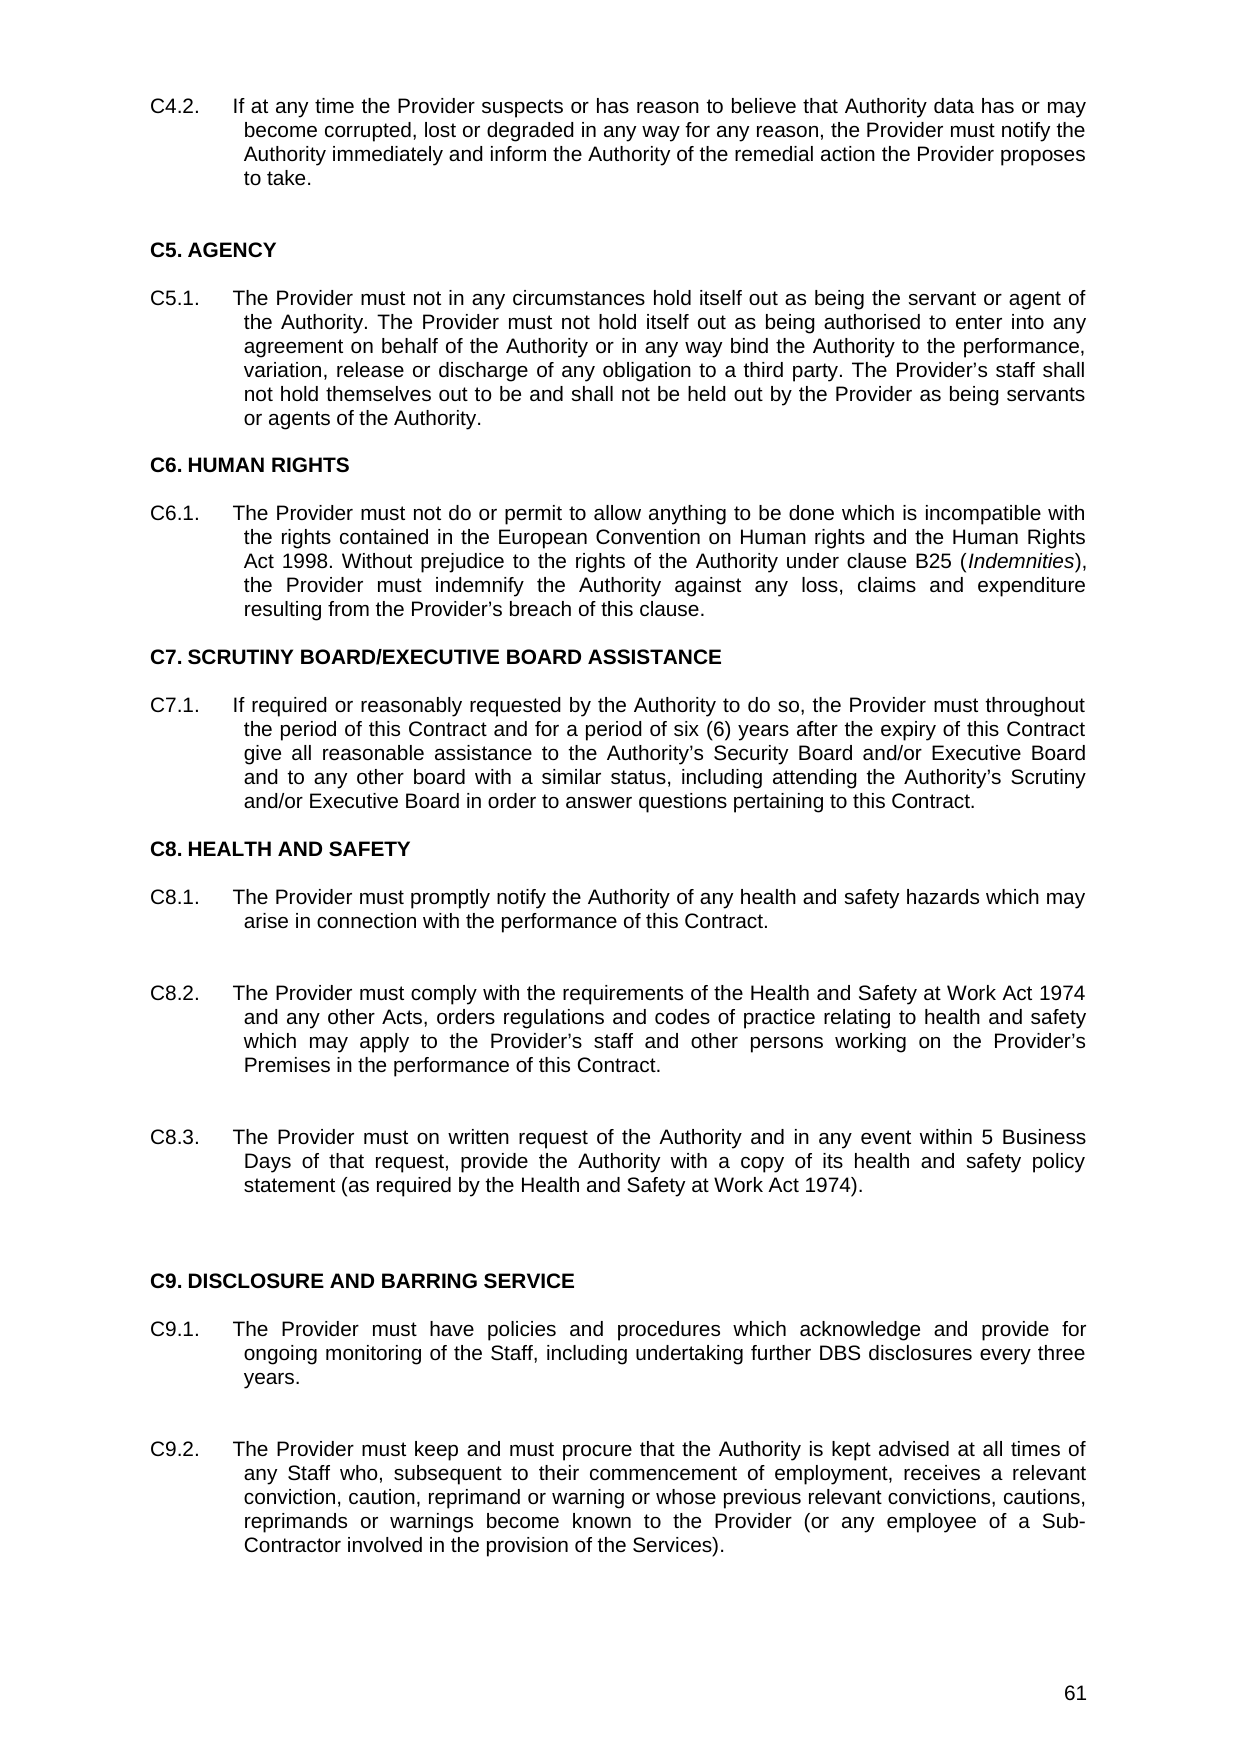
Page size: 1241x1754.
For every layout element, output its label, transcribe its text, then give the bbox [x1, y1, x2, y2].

list The Provider must not in any circumstances hold itself out as being the servant or agent of the Authority. The Provider must not hold itself out as being authorised to enter into any agreement on behalf of the Authority or in any way bind the Authority to the performance, variation, release or discharge of any obligation to a third party. The Provider’s staff shall not hold themselves out to be and shall not be held out by the Provider as being servants or agents of the Authority. [150, 286, 1087, 429]
list The Provider must keep and must procure that the Authority is kept advised at all times of any Staff who, subsequent to their commencement of employment, receives a relevant conviction, caution, reprimand or warning or whose previous relevant convictions, cautions, reprimands or warnings become known to the Provider (or any employee of a Sub-Contractor involved in the provision of the Services). [150, 1437, 1087, 1557]
list DISCLOSURE BARRING SERVICE [150, 1269, 1087, 1293]
list The Provider must not do or permit to allow anything to be done which is incompatible with the rights contained in the European Convention on Human rights and the Human Rights Act 1998. Without prejudice to the rights of the Authority under clause B25 (Indemnities), the Provider must indemnify the Authority against any loss, claims and expenditure resulting from the Provider’s breach of this clause. [150, 501, 1087, 621]
list SCRUTINY BOARD/EXECUTIVE BOARD ASSISTANCE [150, 645, 1087, 669]
list HEALTH SAFETY [150, 837, 1087, 861]
list The Provider must on written request of the Authority and in any event within 5 Business Days of that request, provide the Authority with a copy of its health and safety policy statement (as required by the Health and Safety at Work Act 1974). [150, 1125, 1087, 1197]
list If at any time the Provider suspects or has reason to believe that Authority data has or may become corrupted, lost or degraded in any way for any reason, the Provider must notify the Authority immediately and inform the Authority of the remedial action the Provider proposes to take. [150, 94, 1087, 190]
list If required or reasonably requested by the Authority to do so, the Provider must throughout the period of this Contract and for a period of six (6) years after the expiry of this Contract give all reasonable assistance to the Authority’s Security Board and/or Executive Board and to any other board with a similar status, including attending the Authority’s Scrutiny and/or Executive Board in order to answer questions pertaining to this Contract. [150, 693, 1087, 813]
list The Provider must comply with the requirements of the Health and Safety at Work Act 1974 and any other Acts, orders regulations and codes of practice relating to health and safety which may apply to the Provider’s staff and other persons working on the Provider’s Premises in the performance of this Contract. [150, 981, 1087, 1077]
list HUMAN RIGHTS [150, 453, 1087, 477]
list The Provider must promptly notify the Authority of any health and safety hazards which may arise in connection with the performance of this Contract. [150, 884, 1087, 932]
list The Provider must have policies and procedures which acknowledge and provide for ongoing monitoring of the Staff, including undertaking further DBS disclosures every three years. [150, 1317, 1087, 1388]
list AGENCY [150, 238, 1087, 262]
